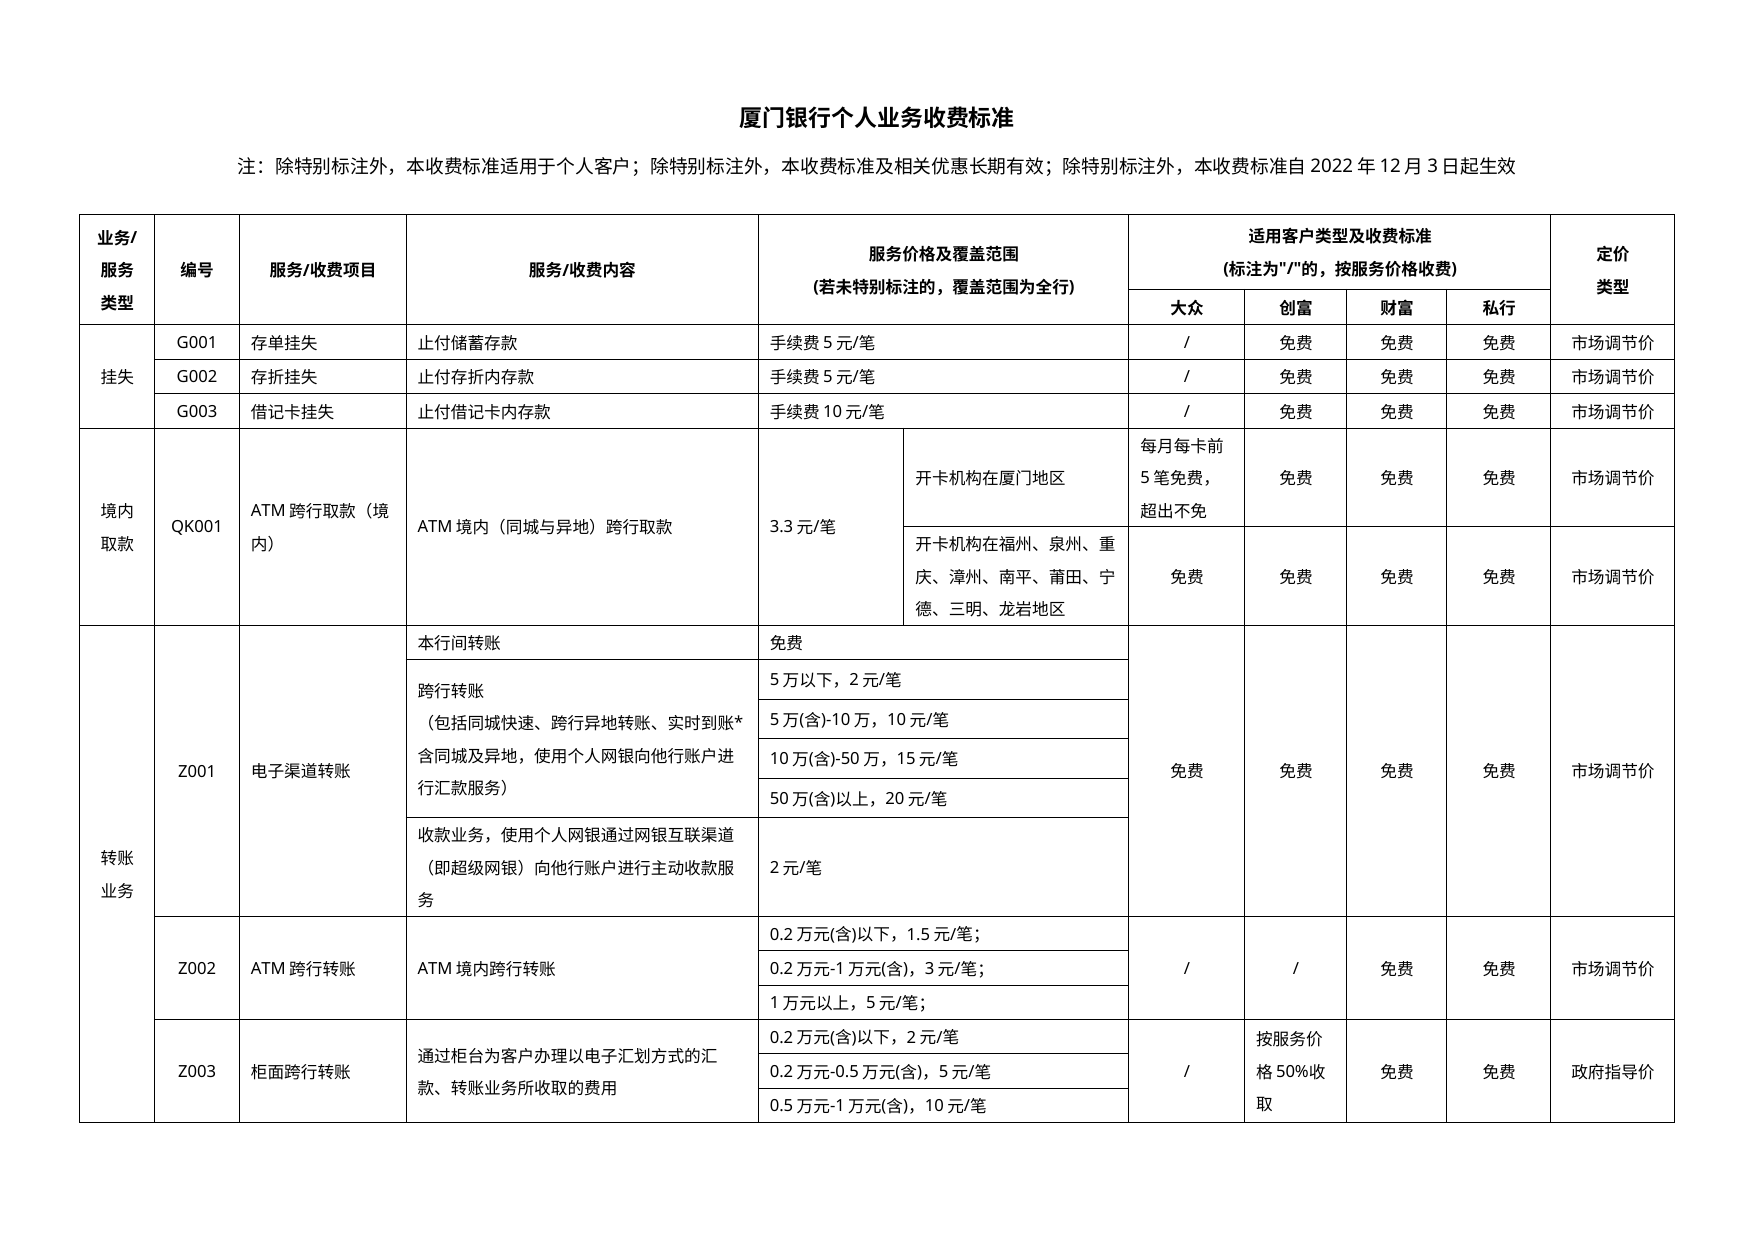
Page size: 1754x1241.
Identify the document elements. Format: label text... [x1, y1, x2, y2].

table_cell 免费 [1447, 527, 1550, 624]
table_cell Z002 [155, 917, 239, 1019]
table_cell 0.2万元(含)以下，2元/笔 [759, 1020, 1128, 1053]
table_cell 免费 [1347, 325, 1446, 359]
table_cell 免费 [1447, 394, 1550, 427]
table_cell 市场调节价 [1551, 360, 1674, 393]
table_cell 免费 [1347, 626, 1446, 916]
table_cell 每月每卡前5笔免费，超出不免 [1129, 429, 1244, 526]
table_header 定价 类型 [1551, 215, 1674, 324]
table_cell 免费 [1347, 1020, 1446, 1122]
table_cell 5万(含)-10万，10元/笔 [759, 700, 1128, 738]
table_cell 免费 [759, 626, 1128, 659]
table_cell 止付储蓄存款 [407, 325, 758, 359]
table_cell 创富 [1245, 290, 1346, 324]
table_cell ATM境内跨行转账 [407, 917, 758, 1019]
text 注：除特别标注外，本收费标准适用于个人客户；除特别标注外，本收费标准及相关优惠长期有效；除特别标注外，本收费标准自2022年12月3日起生效 [75, 149, 1679, 181]
table_cell 1万元以上，5元/笔； [759, 986, 1128, 1019]
table_cell 市场调节价 [1551, 429, 1674, 526]
table_cell 存单挂失 [240, 325, 406, 359]
table_cell 按服务价格50%收取 [1245, 1020, 1346, 1122]
table_cell 市场调节价 [1551, 325, 1674, 359]
table_cell 免费 [1245, 429, 1346, 526]
table_cell 跨行转账 （包括同城快速、跨行异地转账、实时到账*含同城及异地，使用个人网银向他行账户进行汇款服务） [407, 660, 758, 817]
table_cell QK001 [155, 429, 239, 624]
table_cell / [1129, 917, 1244, 1019]
table_cell 借记卡挂失 [240, 394, 406, 427]
table_cell 免费 [1447, 325, 1550, 359]
table_cell ATM跨行转账 [240, 917, 406, 1019]
table_cell 免费 [1347, 394, 1446, 427]
table_cell 免费 [1129, 626, 1244, 916]
table_cell 50万(含)以上，20元/笔 [759, 779, 1128, 817]
table_cell 0.2万元-1万元(含)，3元/笔； [759, 951, 1128, 984]
table_cell / [1129, 325, 1244, 359]
table_cell 免费 [1129, 527, 1244, 624]
table_cell 免费 [1447, 917, 1550, 1019]
table_cell / [1129, 394, 1244, 427]
table_cell 止付存折内存款 [407, 360, 758, 393]
table_cell 免费 [1347, 917, 1446, 1019]
table_cell 开卡机构在厦门地区 [904, 429, 1128, 526]
table_cell 免费 [1347, 527, 1446, 624]
table_cell 挂失 [80, 325, 154, 427]
table_cell ATM境内（同城与异地）跨行取款 [407, 429, 758, 624]
table_cell / [1129, 360, 1244, 393]
table_cell G002 [155, 360, 239, 393]
table_cell 免费 [1245, 360, 1346, 393]
table_header 服务/收费内容 [407, 215, 758, 324]
table_cell 0.5万元-1万元(含)，10元/笔 [759, 1089, 1128, 1122]
text 厦门银行个人业务收费标准 [75, 84, 1679, 149]
table_cell 市场调节价 [1551, 626, 1674, 916]
table_cell 手续费10元/笔 [759, 394, 1128, 427]
table_cell 免费 [1245, 325, 1346, 359]
table_cell 市场调节价 [1551, 527, 1674, 624]
table_cell 市场调节价 [1551, 394, 1674, 427]
table_cell 免费 [1245, 394, 1346, 427]
table_cell 止付借记卡内存款 [407, 394, 758, 427]
table_cell 3.3元/笔 [759, 429, 903, 624]
table_cell 手续费5元/笔 [759, 360, 1128, 393]
table_cell 10万(含)-50万，15元/笔 [759, 739, 1128, 778]
table_cell 免费 [1447, 429, 1550, 526]
table_cell 私行 [1447, 290, 1550, 324]
table_cell 2元/笔 [759, 818, 1128, 916]
table_cell 通过柜台为客户办理以电子汇划方式的汇款、转账业务所收取的费用 [407, 1020, 758, 1122]
table_cell 柜面跨行转账 [240, 1020, 406, 1122]
table_header 服务价格及覆盖范围 (若未特别标注的，覆盖范围为全行) [759, 215, 1128, 324]
table_cell 免费 [1447, 1020, 1550, 1122]
table_cell Z001 [155, 626, 239, 916]
table_cell 5万以下，2元/笔 [759, 660, 1128, 698]
table_cell 电子渠道转账 [240, 626, 406, 916]
table_cell 市场调节价 [1551, 917, 1674, 1019]
table_cell 免费 [1447, 360, 1550, 393]
table_cell 免费 [1447, 626, 1550, 916]
table_cell 免费 [1347, 429, 1446, 526]
table_header 业务/服务 类型 [80, 215, 154, 324]
table_header 服务/收费项目 [240, 215, 406, 324]
table_cell ATM跨行取款（境内） [240, 429, 406, 624]
table_header 编号 [155, 215, 239, 324]
table_cell G001 [155, 325, 239, 359]
table_cell G003 [155, 394, 239, 427]
table_header 适用客户类型及收费标准 (标注为"/"的，按服务价格收费) [1129, 215, 1550, 289]
table_cell 本行间转账 [407, 626, 758, 659]
table_cell 免费 [1245, 626, 1346, 916]
table_cell 大众 [1129, 290, 1244, 324]
table_cell 开卡机构在福州、泉州、重庆、漳州、南平、莆田、宁德、三明、龙岩地区 [904, 527, 1128, 624]
table_cell 转账 业务 [80, 626, 154, 1122]
table_cell / [1245, 917, 1346, 1019]
table_cell 财富 [1347, 290, 1446, 324]
table_cell 0.2万元-0.5万元(含)，5元/笔 [759, 1054, 1128, 1088]
table_cell 免费 [1245, 527, 1346, 624]
table_cell 存折挂失 [240, 360, 406, 393]
table_cell 政府指导价 [1551, 1020, 1674, 1122]
table_cell 免费 [1347, 360, 1446, 393]
table_cell / [1129, 1020, 1244, 1122]
table_cell 手续费5元/笔 [759, 325, 1128, 359]
table_cell 0.2万元(含)以下，1.5元/笔； [759, 917, 1128, 950]
table_cell 境内 取款 [80, 429, 154, 624]
table_cell Z003 [155, 1020, 239, 1122]
table_cell 收款业务，使用个人网银通过网银互联渠道（即超级网银）向他行账户进行主动收款服务 [407, 818, 758, 916]
